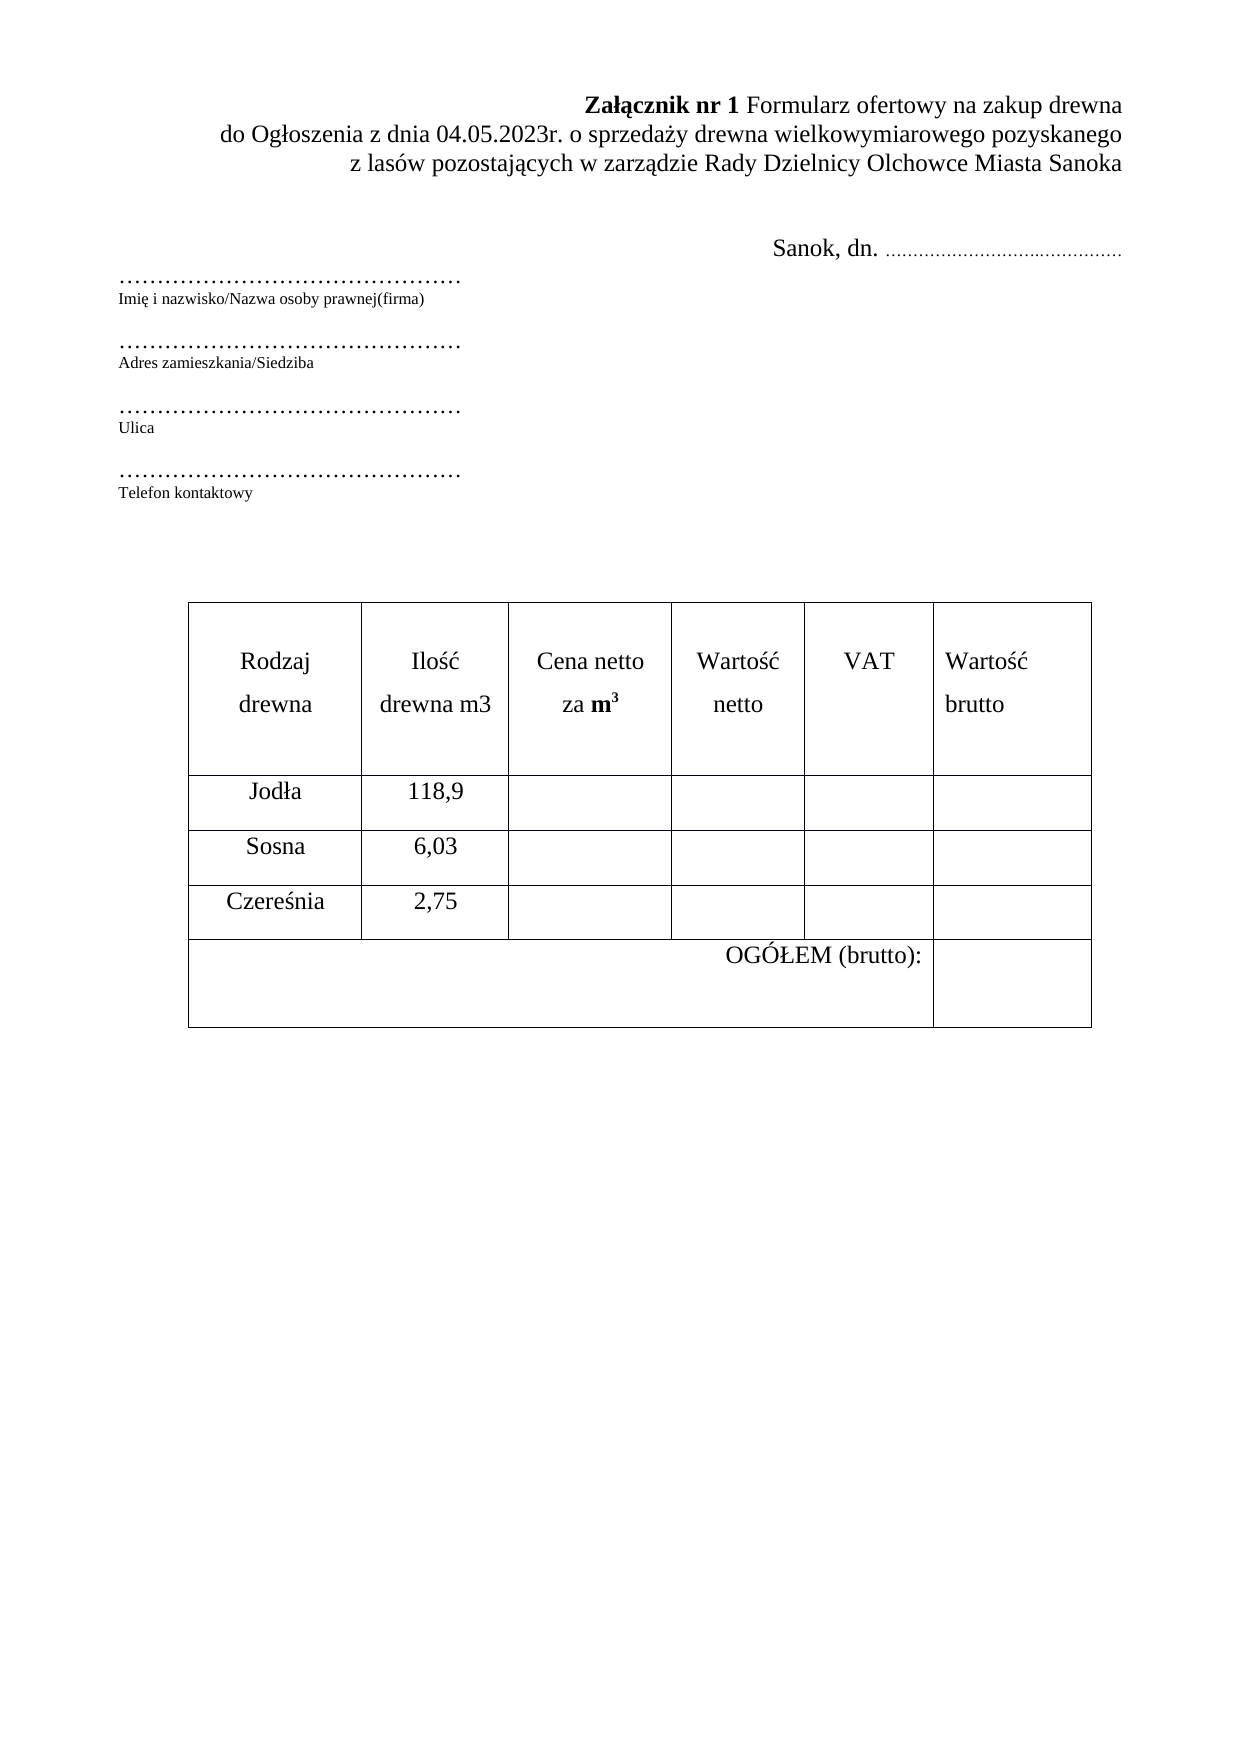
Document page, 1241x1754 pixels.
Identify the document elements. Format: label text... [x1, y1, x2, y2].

table_cell [934, 940, 1091, 1027]
table_cell [934, 886, 1091, 939]
table_cell [672, 886, 804, 939]
table_cell [805, 886, 933, 939]
text Adres zamieszkania/Siedziba [118, 353, 1122, 372]
table_cell [934, 776, 1091, 830]
table_cell [805, 831, 933, 885]
table_cell [934, 831, 1091, 885]
table_cell 2,75 [362, 886, 508, 939]
table_cell 6,03 [362, 831, 508, 885]
text ……………………………………… [118, 392, 1122, 418]
table_cell 118,9 [362, 776, 508, 830]
table_header Rodzaj drewna [189, 603, 361, 775]
table_header VAT [805, 603, 933, 775]
table_cell [805, 776, 933, 830]
table_cell OGÓŁEM (brutto): [189, 940, 933, 1027]
table_cell [509, 831, 671, 885]
table_cell [509, 776, 671, 830]
text do Ogłoszenia z dnia 04.05.2023r. o sprzedaży drewna wielkowymiarowego pozyskanego [118, 119, 1122, 148]
text Ulica [118, 418, 1122, 437]
table_header Wartość brutto [934, 603, 1091, 775]
table_cell Jodła [189, 776, 361, 830]
text Załącznik nr 1 Formularz ofertowy na zakup drewna [118, 90, 1122, 119]
table_cell [509, 886, 671, 939]
text ……………………………………… [118, 456, 1122, 483]
text ……………………………………… [118, 327, 1122, 353]
table_cell [672, 831, 804, 885]
table_cell Sosna [189, 831, 361, 885]
table_header Cena netto za m3 [509, 603, 671, 775]
table_header Ilość drewna m3 [362, 603, 508, 775]
text Imię i nazwisko/Nazwa osoby prawnej(firma) [118, 289, 1122, 308]
text ……………………………………… [118, 262, 1122, 289]
text Sanok, dn. ……………………….…………… [118, 233, 1122, 262]
table_header Wartość netto [672, 603, 804, 775]
text Telefon kontaktowy [118, 483, 1122, 502]
table_cell Czereśnia [189, 886, 361, 939]
text z lasów pozostających w zarządzie Rady Dzielnicy Olchowce Miasta Sanoka [118, 148, 1122, 177]
table_cell [672, 776, 804, 830]
